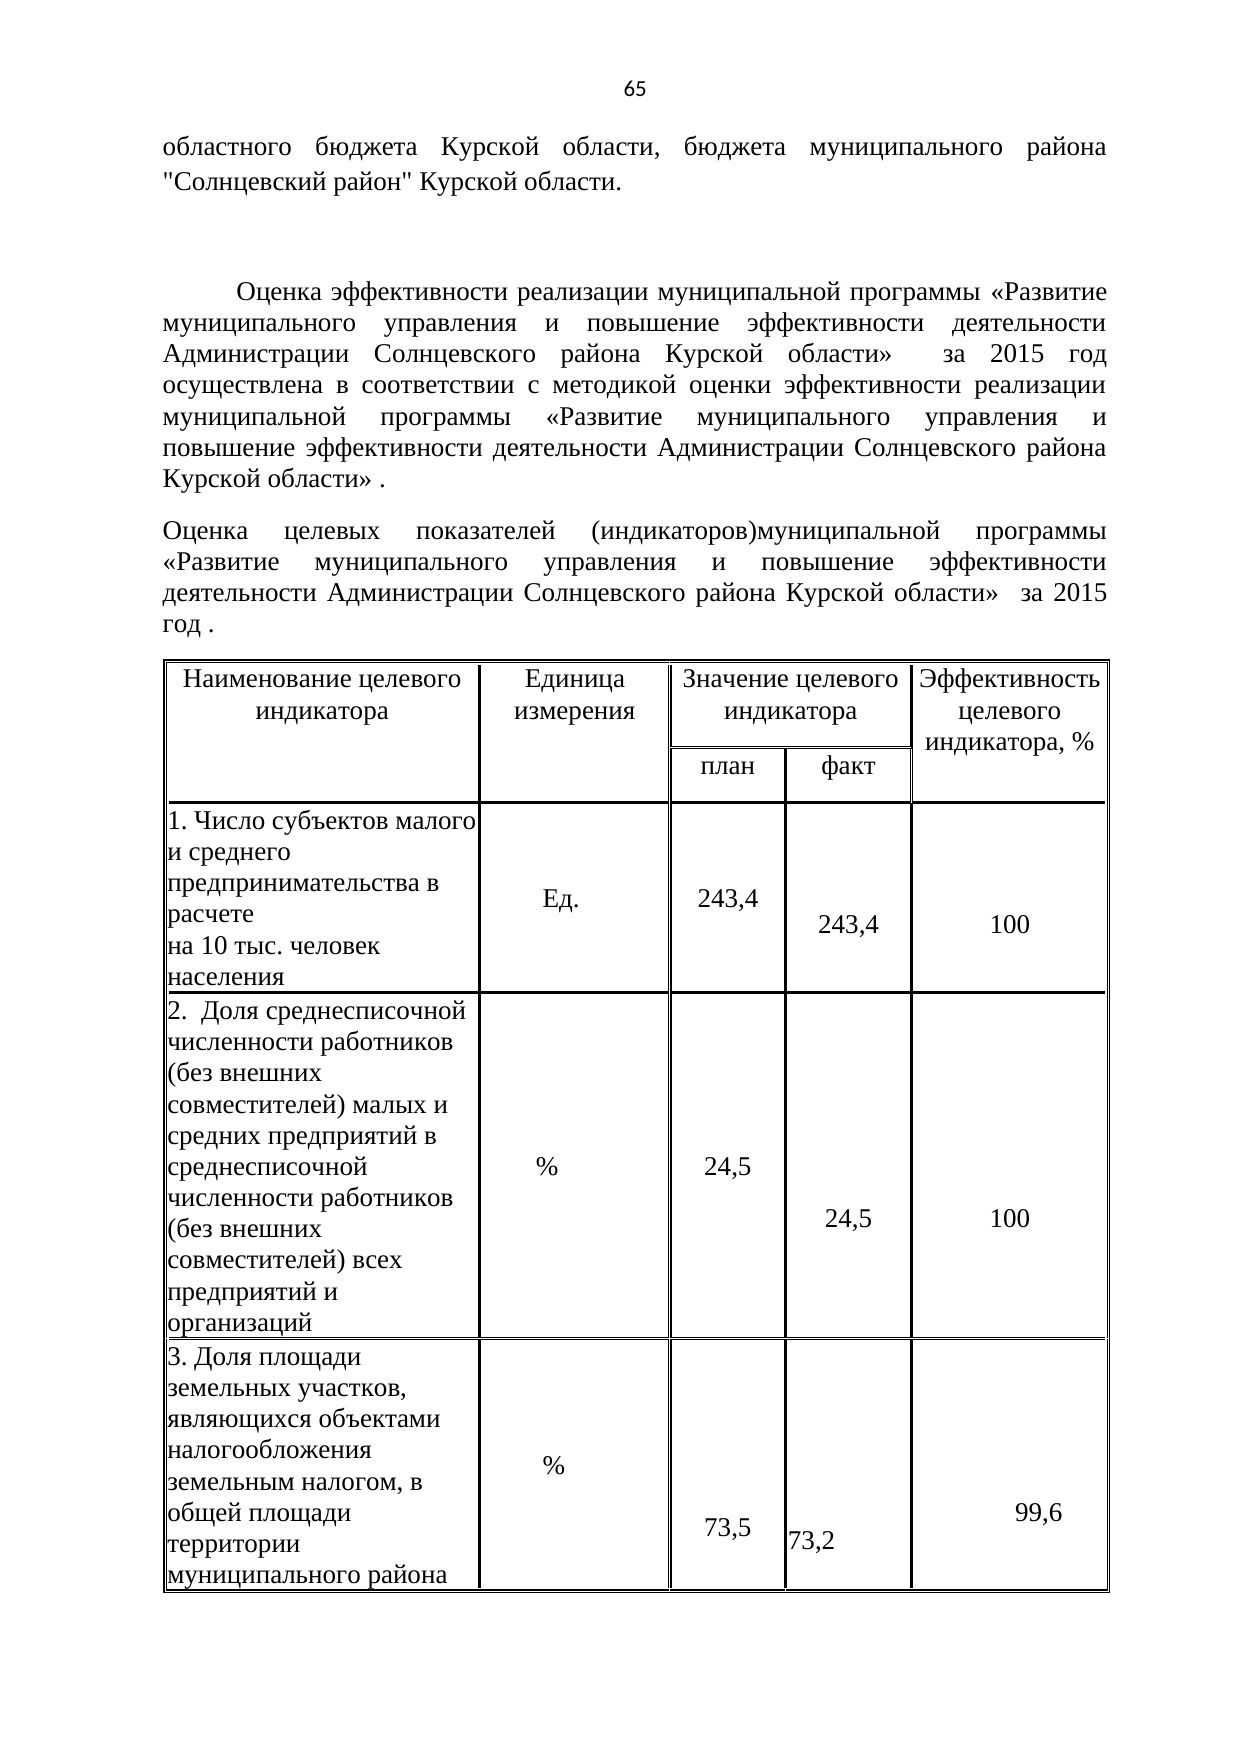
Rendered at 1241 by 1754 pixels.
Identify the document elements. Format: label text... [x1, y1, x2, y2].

table_header Единица измерения [479, 661, 670, 801]
table_cell 73,5 [670, 1340, 785, 1589]
table_cell 24,5 [672, 994, 784, 1337]
table_cell 100 [913, 991, 1107, 1337]
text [162, 130, 1107, 197]
table_cell 2. Доля среднесписочной численности работников (без внешних совместителей) малых и средних предприятий в среднесписочной численности работников (без внешних совместителей) всех предприятий и организаций [167, 991, 478, 1337]
text Оценка эффективности реализации муниципальной программы «Развитие муниципального управления и повышение эффективности деятельности Администрации Солнцевского района Курской области» за 2015 год осуществлена в соответствии с методикой оценки эффективности реализации муниципальной программы «Развитие муниципального управления и повышение эффективности деятельности Администрации Солнцевского района Курской области» . [162, 275, 1107, 493]
table_cell 1. Число субъектов малого и среднего предпринимательства в расчете на 10 тыс. человек населения [167, 801, 478, 991]
table_cell 99,6 [911, 1337, 1108, 1589]
table_cell план [672, 749, 784, 801]
table_cell 24,5 [787, 994, 910, 1337]
table_cell 243,4 [672, 804, 784, 991]
table_header Значение целевого индикатора [670, 663, 911, 746]
table_header Наименование целевого индикатора [167, 663, 479, 801]
table_cell % [479, 1337, 670, 1589]
table_cell % [481, 994, 668, 1337]
table_cell 73,2 [785, 1340, 911, 1589]
table_cell факт [787, 749, 910, 801]
table_cell Ед. [481, 804, 668, 991]
table_cell 243,4 [787, 804, 910, 991]
text Оценка целевых показателей (индикаторов)муниципальной программы «Развитие муниципального управления и повышение эффективности деятельности Администрации Солнцевского района Курской области» за 2015 год . [162, 514, 1107, 638]
table_cell 3. Доля площади земельных участков, являющихся объектами налогообложения земельным налогом, в общей площади территории муниципального района [165, 1337, 479, 1589]
table_header Эффективность целевого индикатора, % [911, 663, 1107, 801]
table_cell 100 [913, 801, 1107, 991]
